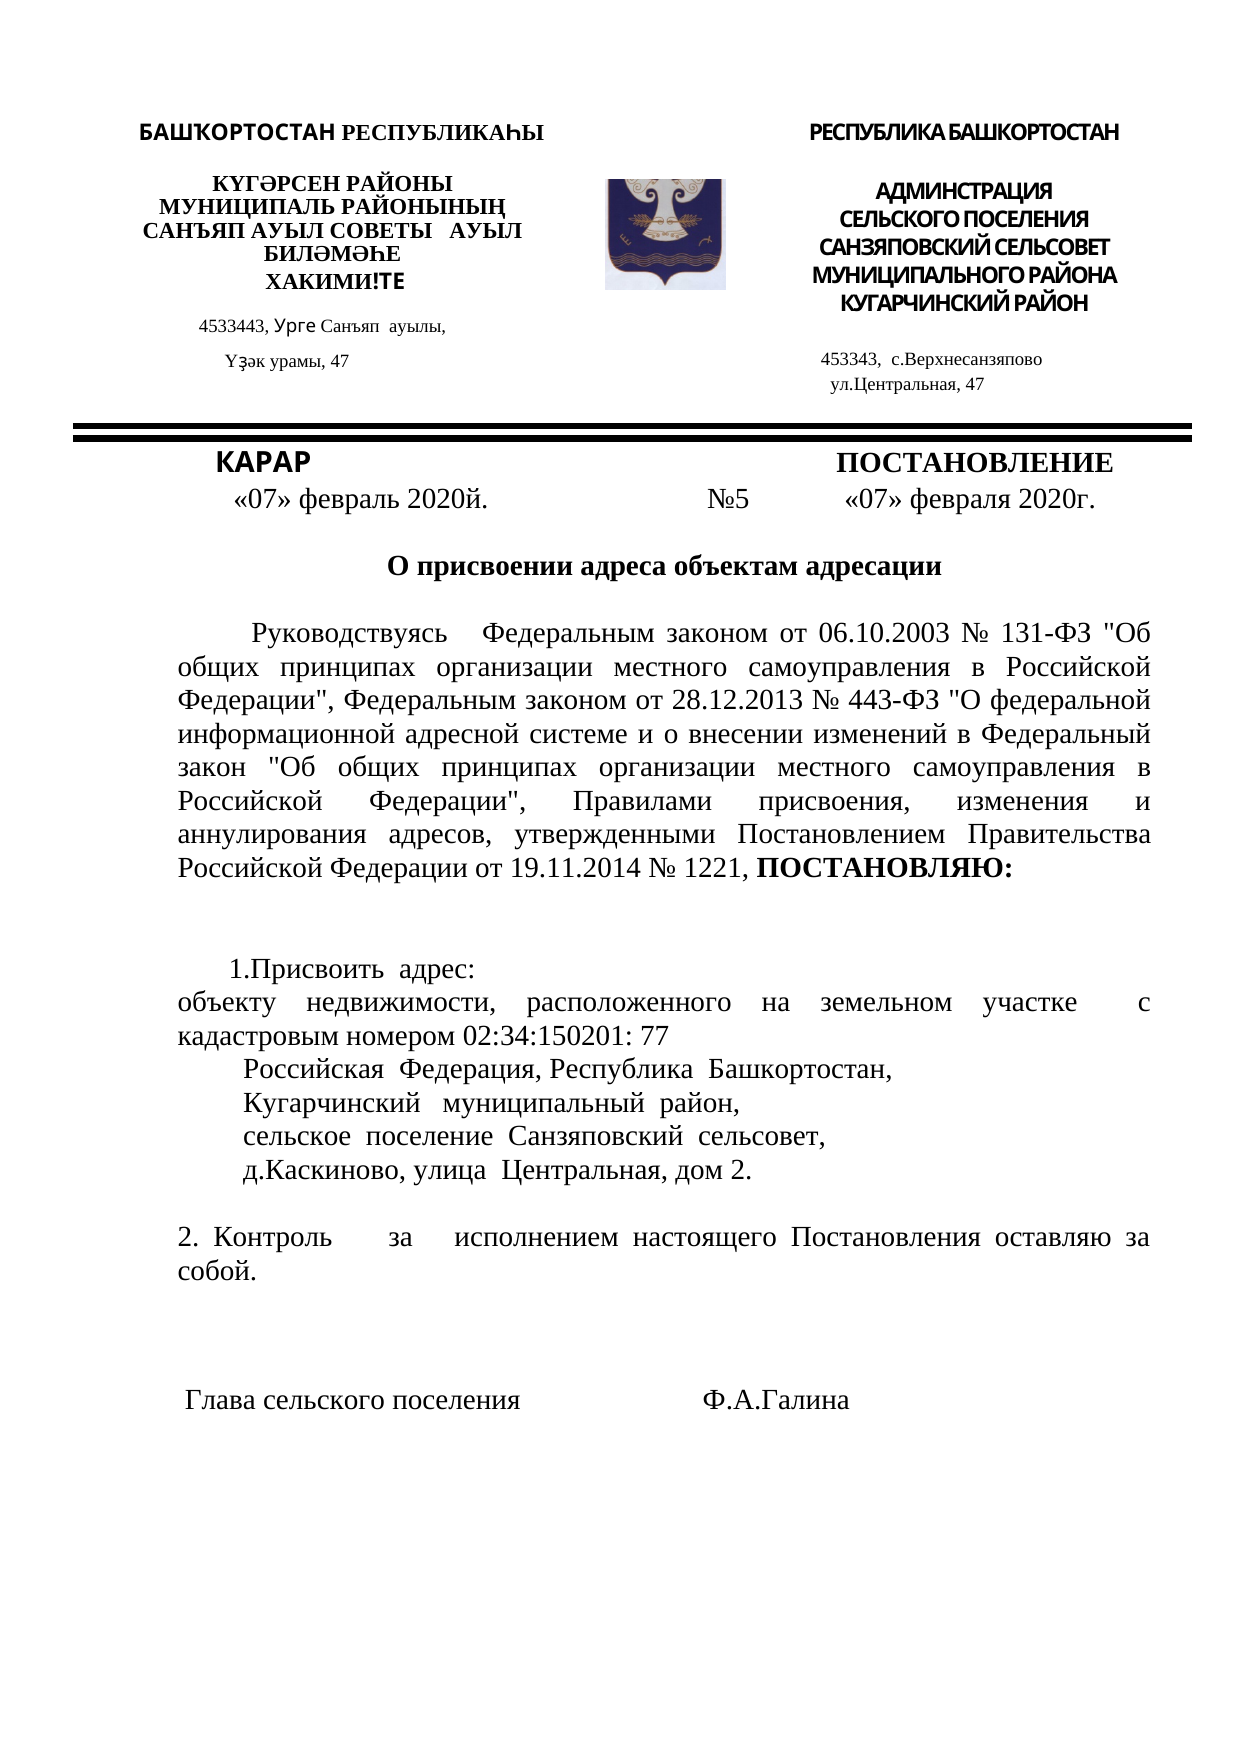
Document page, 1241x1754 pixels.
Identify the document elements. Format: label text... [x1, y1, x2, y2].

table_cell 453343, с.Верхнесанзяпово ул.Центральная, 47 [739, 329, 1192, 423]
text Российская Федерация, Республика Башкортостан, [177, 1051, 1152, 1085]
table_cell 4533443, Урге Санъяп ауылы, Үҙәк урамы, 47 [73, 295, 592, 423]
table_header РЕСПУБЛИКА БАШКОРТОСТАН АДМИНСТРАЦИЯ СЕЛЬСКОГО ПОСЕЛЕНИЯ САНЗЯПОВСКИЙ СЕЛЬСОВЕТ МУНИЦИПАЛЬНОГО РАЙОНА КУГАРЧИНСКИЙ РАЙОН [739, 118, 1192, 329]
text Глава сельского поселения Ф.А.Галина [177, 1382, 1152, 1416]
text «07» февраль 2020й. №5 «07» февраля 2020г. [177, 481, 1152, 515]
table_header [592, 118, 739, 423]
text 2. Контроль за исполнением настоящего Постановления оставляю за собой. [177, 1219, 1152, 1286]
text Руководствуясь Федеральным законом от 06.10.2003 № 131-ФЗ "Об общих принципах организации местного самоуправления в Российской Федерации", Федеральным законом от 28.12.2013 № 443-ФЗ "О федеральной информационной адресной системе и о внесении изменений в Федеральный закон "Об общих принципах организации местного самоуправления в Российской Федерации", Правилами присвоения, изменения и аннулирования адресов, утвержденными Постановлением Правительства Российской Федерации от 19.11.2014 № 1221, ПОСТАНОВЛЯЮ: [177, 615, 1152, 884]
table_header БАШҠОРТОСТАН РЕСПУБЛИКАҺЫ КҮГӘРСЕН РАЙОНЫ МУНИЦИПАЛЬ РАЙОНЫНЫҢ САНЪЯП АУЫЛ СОВЕТЫ АУЫЛ БИЛӘМӘҺЕ ХАКИМИ!ТЕ [73, 118, 592, 295]
text объекту недвижимости, расположенного на земельном участке с кадастровым номером 02:34:150201: 77 [177, 984, 1152, 1051]
text О присвоении адреса объектам адресации [177, 548, 1152, 582]
text Кугарчинский муниципальный район, [177, 1085, 1152, 1118]
text КАРАР ПОСТАНОВЛЕНИЕ [177, 442, 1152, 481]
text сельское поселение Санзяповский сельсовет, [177, 1118, 1152, 1152]
picture [605, 179, 726, 290]
text 1.Присвоить адрес: [177, 951, 1152, 984]
text д.Каскиново, улица Центральная, дом 2. [177, 1152, 1152, 1186]
